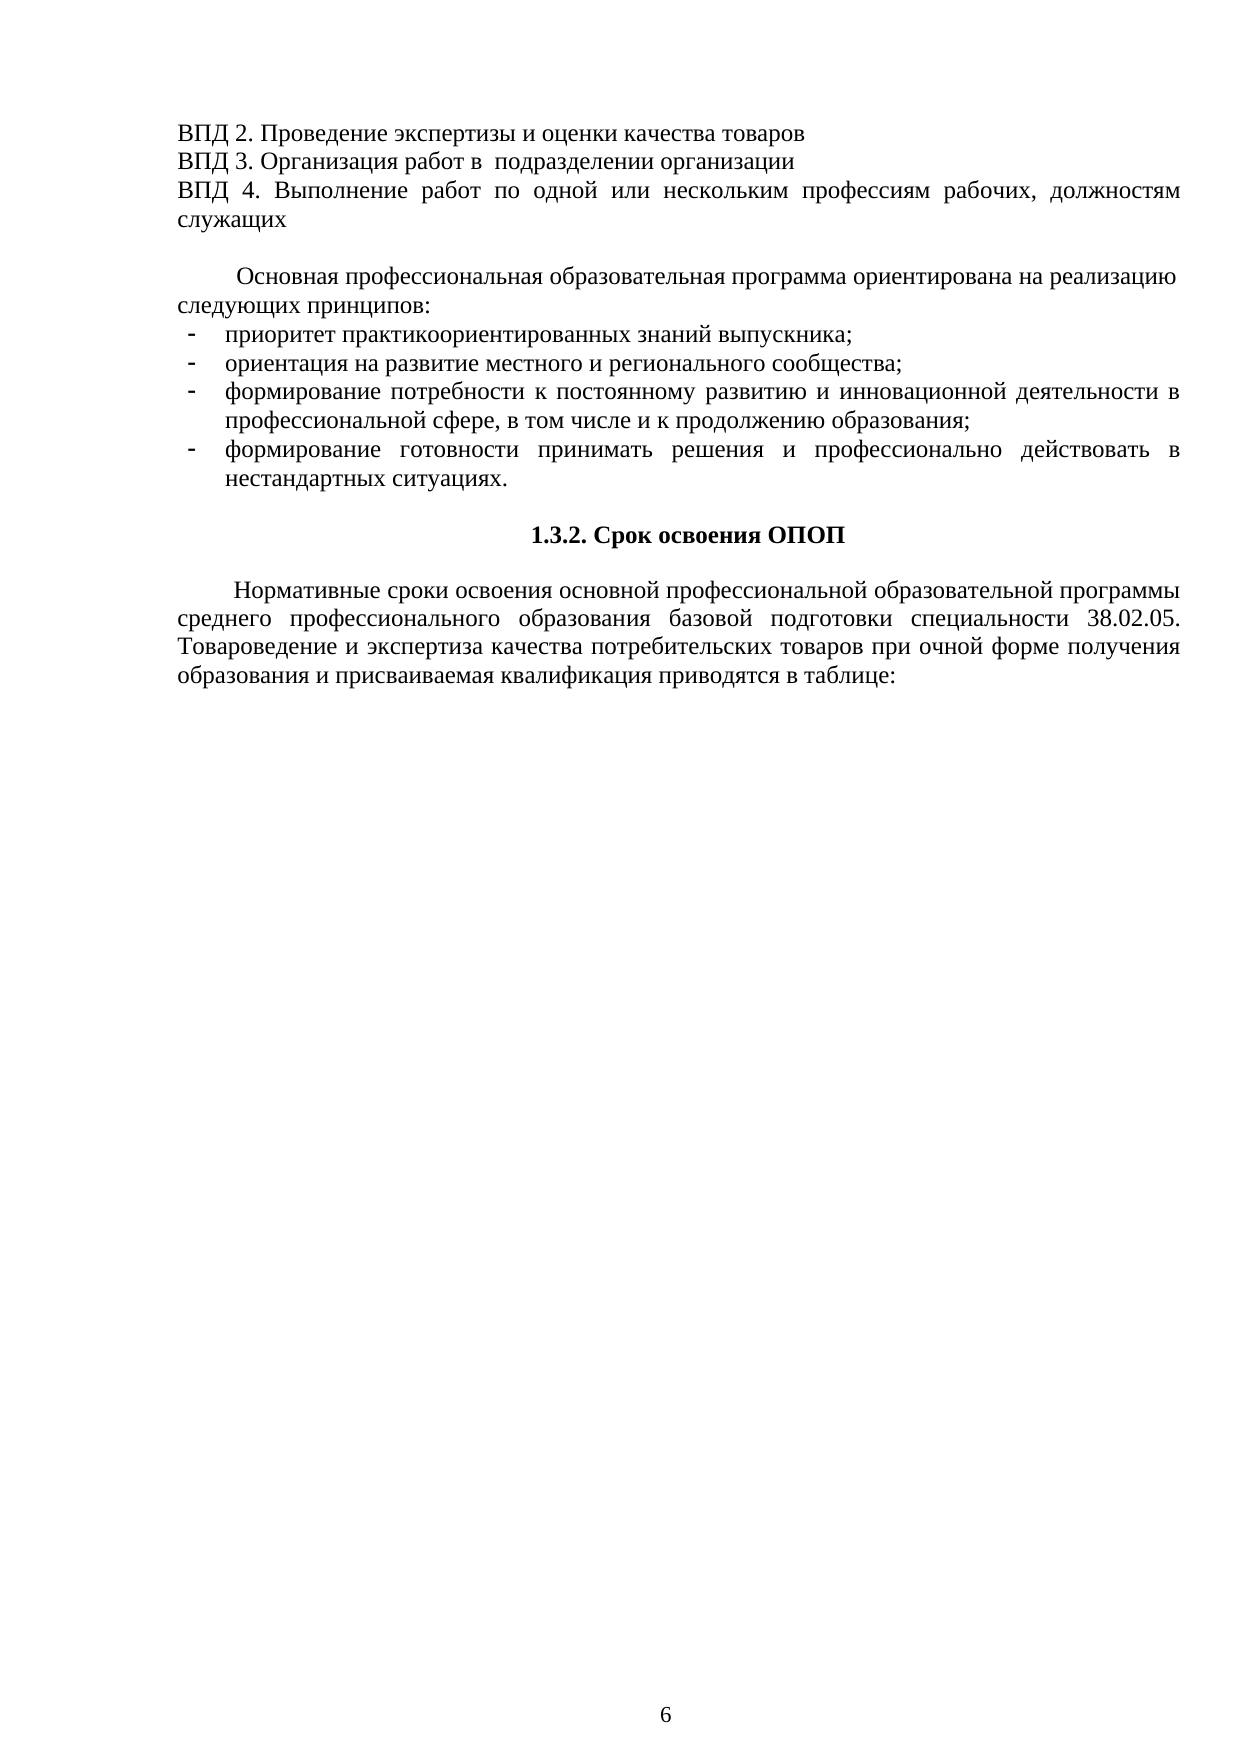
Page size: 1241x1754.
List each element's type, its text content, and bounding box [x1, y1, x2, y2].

text 1.3.2. Срок освоения ОПОП [194, 520, 1181, 549]
text ВПД 4. Выполнение работ по одной или нескольким профессиям рабочих, должностям служащих [177, 175, 1181, 233]
text ВПД 2. Проведение экспертизы и оценки качества товаров [177, 118, 1181, 146]
text Нормативные сроки освоения основной профессиональной образовательной программы среднего профессионального образования базовой подготовки специальности 38.02.05. Товароведение и экспертиза качества потребительских товаров при очной форме получения образования и присваиваемая квалификация приводятся в таблице: [177, 576, 1181, 688]
text ВПД 3. Организация работ в подразделении организации [177, 146, 1181, 175]
list формирование потребности к постоянному развитию и инновационной деятельности в профессиональной сфере, в том числе и к продолжению образования; [187, 376, 1181, 434]
list ориентация на развитие местного и регионального сообщества; [187, 348, 1177, 376]
list формирование готовности принимать решения и профессионально действовать в нестандартных ситуациях. [187, 434, 1181, 491]
list приоритет практикоориентированных знаний выпускника; [187, 319, 1177, 348]
text Основная профессиональная образовательная программа ориентирована на реализацию следующих принципов: [177, 261, 1177, 319]
